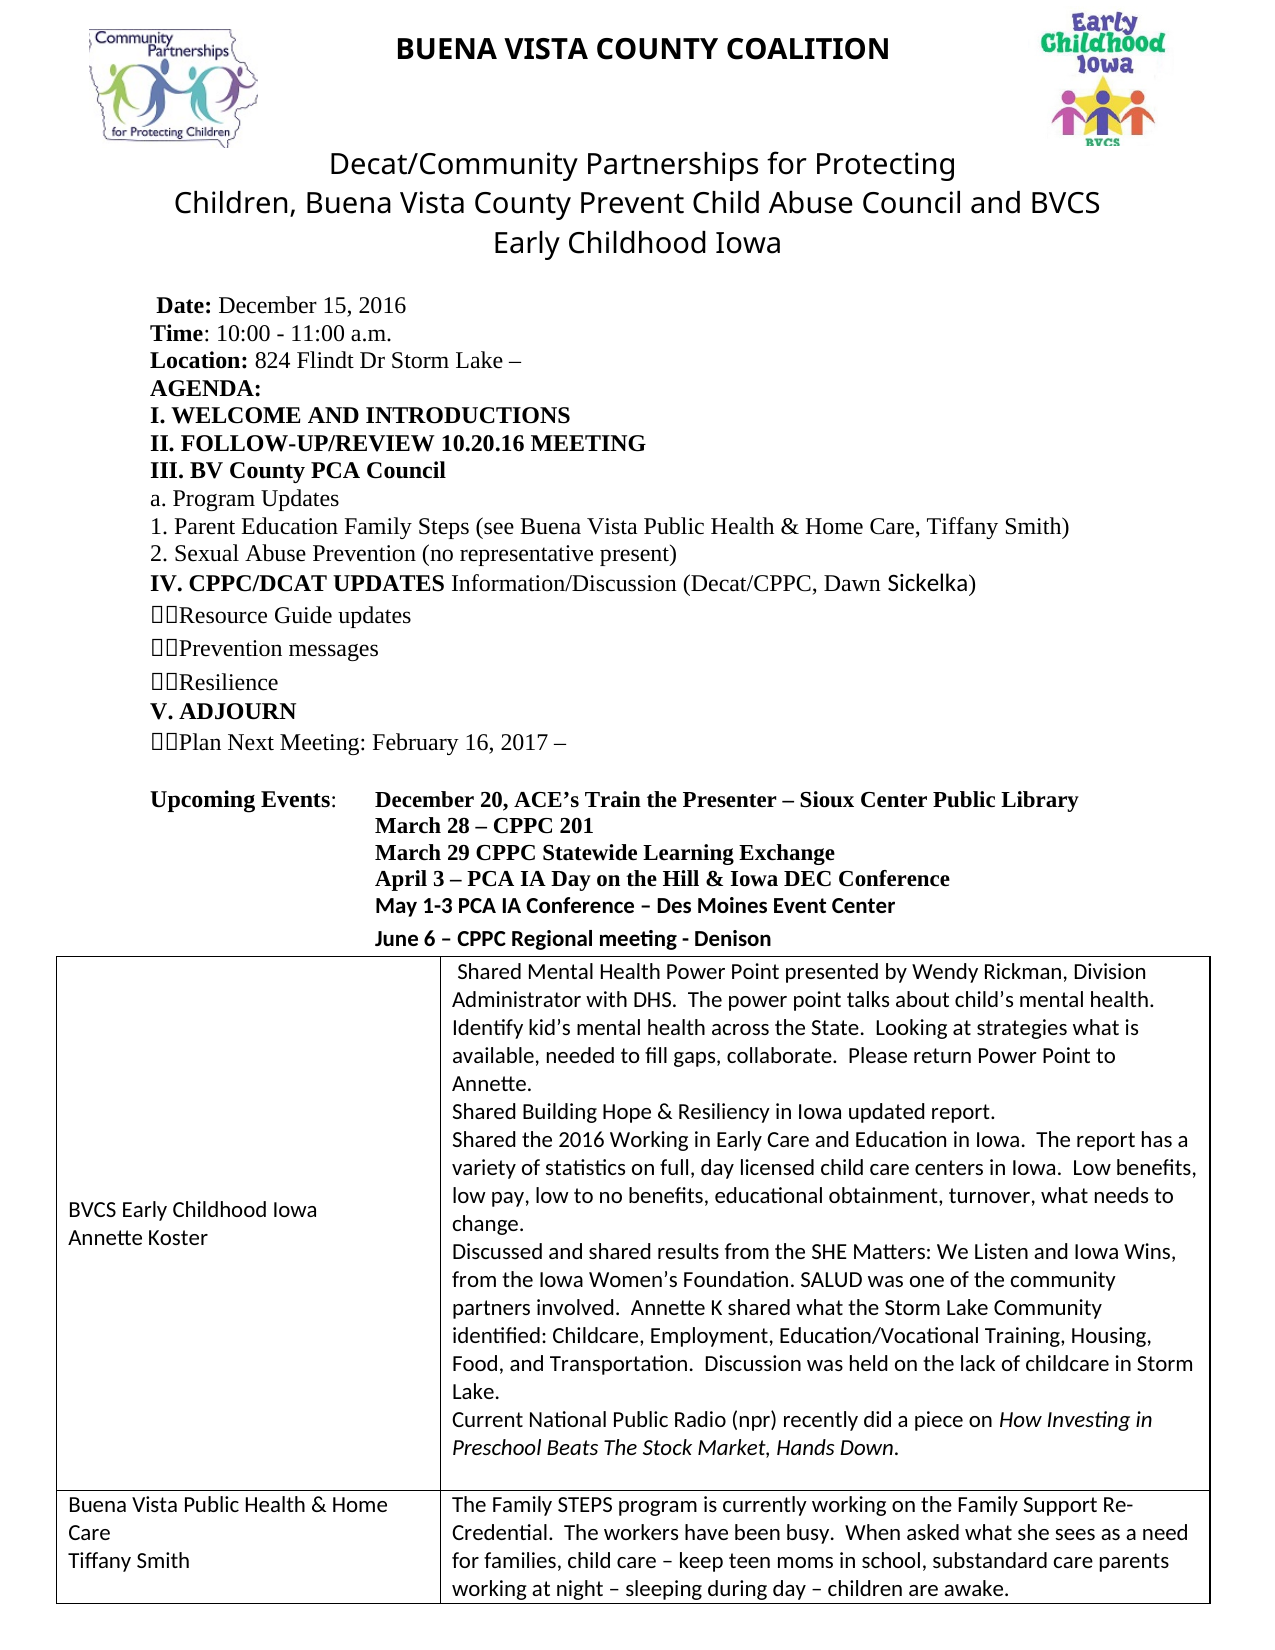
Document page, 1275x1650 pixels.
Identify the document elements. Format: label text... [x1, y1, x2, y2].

text AGENDA: [150, 374, 1125, 401]
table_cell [57, 1491, 440, 1603]
text June 6 – CPPC Regional meeting - Denison [375, 924, 1125, 952]
text Prevention messages [150, 631, 1125, 664]
text Resilience [150, 664, 1125, 697]
table_header BVCS Early Childhood Iowa Annette Koster [57, 957, 440, 1489]
text April 3 – PCA IA Day on the Hill & Iowa DEC Conference [375, 865, 1125, 892]
text Time: 10:00 - 11:00 a.m. [150, 318, 1125, 346]
text Date: December 15, 2016 [150, 291, 1125, 318]
text 2. Sexual Abuse Prevention (no representative present) [150, 539, 1125, 567]
text March 29 CPPC Statewide Learning Exchange [375, 839, 1125, 865]
text March 28 – CPPC 201 [375, 813, 1125, 839]
text V. ADJOURN [150, 697, 1125, 725]
text II. FOLLOW-UP/REVIEW 10.20.16 MEETING [150, 429, 1125, 457]
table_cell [441, 1491, 1209, 1603]
text Location: 824 Flindt Dr Storm Lake – [150, 346, 1125, 374]
text Plan Next Meeting: February 16, 2017 – [150, 725, 1125, 757]
text IV. CPPC/DCAT UPDATES Information/Discussion (Decat/CPPC, Dawn Sickelka) [150, 567, 1125, 597]
text May 1-3 PCA IA Conference – Des Moines Event Center [375, 892, 1125, 920]
text a. Program Updates [150, 484, 1125, 512]
text 1. Parent Education Family Steps (see Buena Vista Public Health & Home Care, Tiffany Smith) [150, 512, 1125, 539]
picture [86, 29, 258, 146]
text III. BV County PCA Council [150, 457, 1125, 484]
text BUENA VISTA COUNTY COALITION [150, 28, 1026, 68]
picture [1026, 6, 1177, 145]
text I. WELCOME AND INTRODUCTIONS [150, 401, 1125, 429]
text Decat/Community Partnerships for Protecting Children, Buena Vista County Prevent Child Abuse Council and BVCS Early Childhood Iowa [150, 143, 1125, 262]
text Upcoming Events: December 20, ACE’s Train the Presenter – Sioux Center Public Library [150, 785, 1125, 813]
text Resource Guide updates [150, 597, 1125, 630]
table_header Shared Mental Health Power Point presented by Wendy Rickman, Division Administrator with DHS. The power point talks about child’s mental health. Identify kid’s mental health across the State. Looking at strategies what is available, needed to fill gaps, collaborate. Please return Power Point to Annette. Shared Building Hope & Resiliency in Iowa updated report. Shared the 2016 Working in Early Care and Education in Iowa. The report has a variety of statistics on full, day licensed child care centers in Iowa. Low benefits, low pay, low to no benefits, educational obtainment, turnover, what needs to change. Discussed and shared results from the SHE Matters: We Listen and Iowa Wins, from the Iowa Women’s Foundation. SALUD was one of the community partners involved. Annette K shared what the Storm Lake Community identified: Childcare, Employment, Education/Vocational Training, Housing, Food, and Transportation. Discussion was held on the lack of childcare in Storm Lake. Current National Public Radio (npr) recently did a piece on How Investing in Preschool Beats The Stock Market, Hands Down. [441, 957, 1209, 1489]
